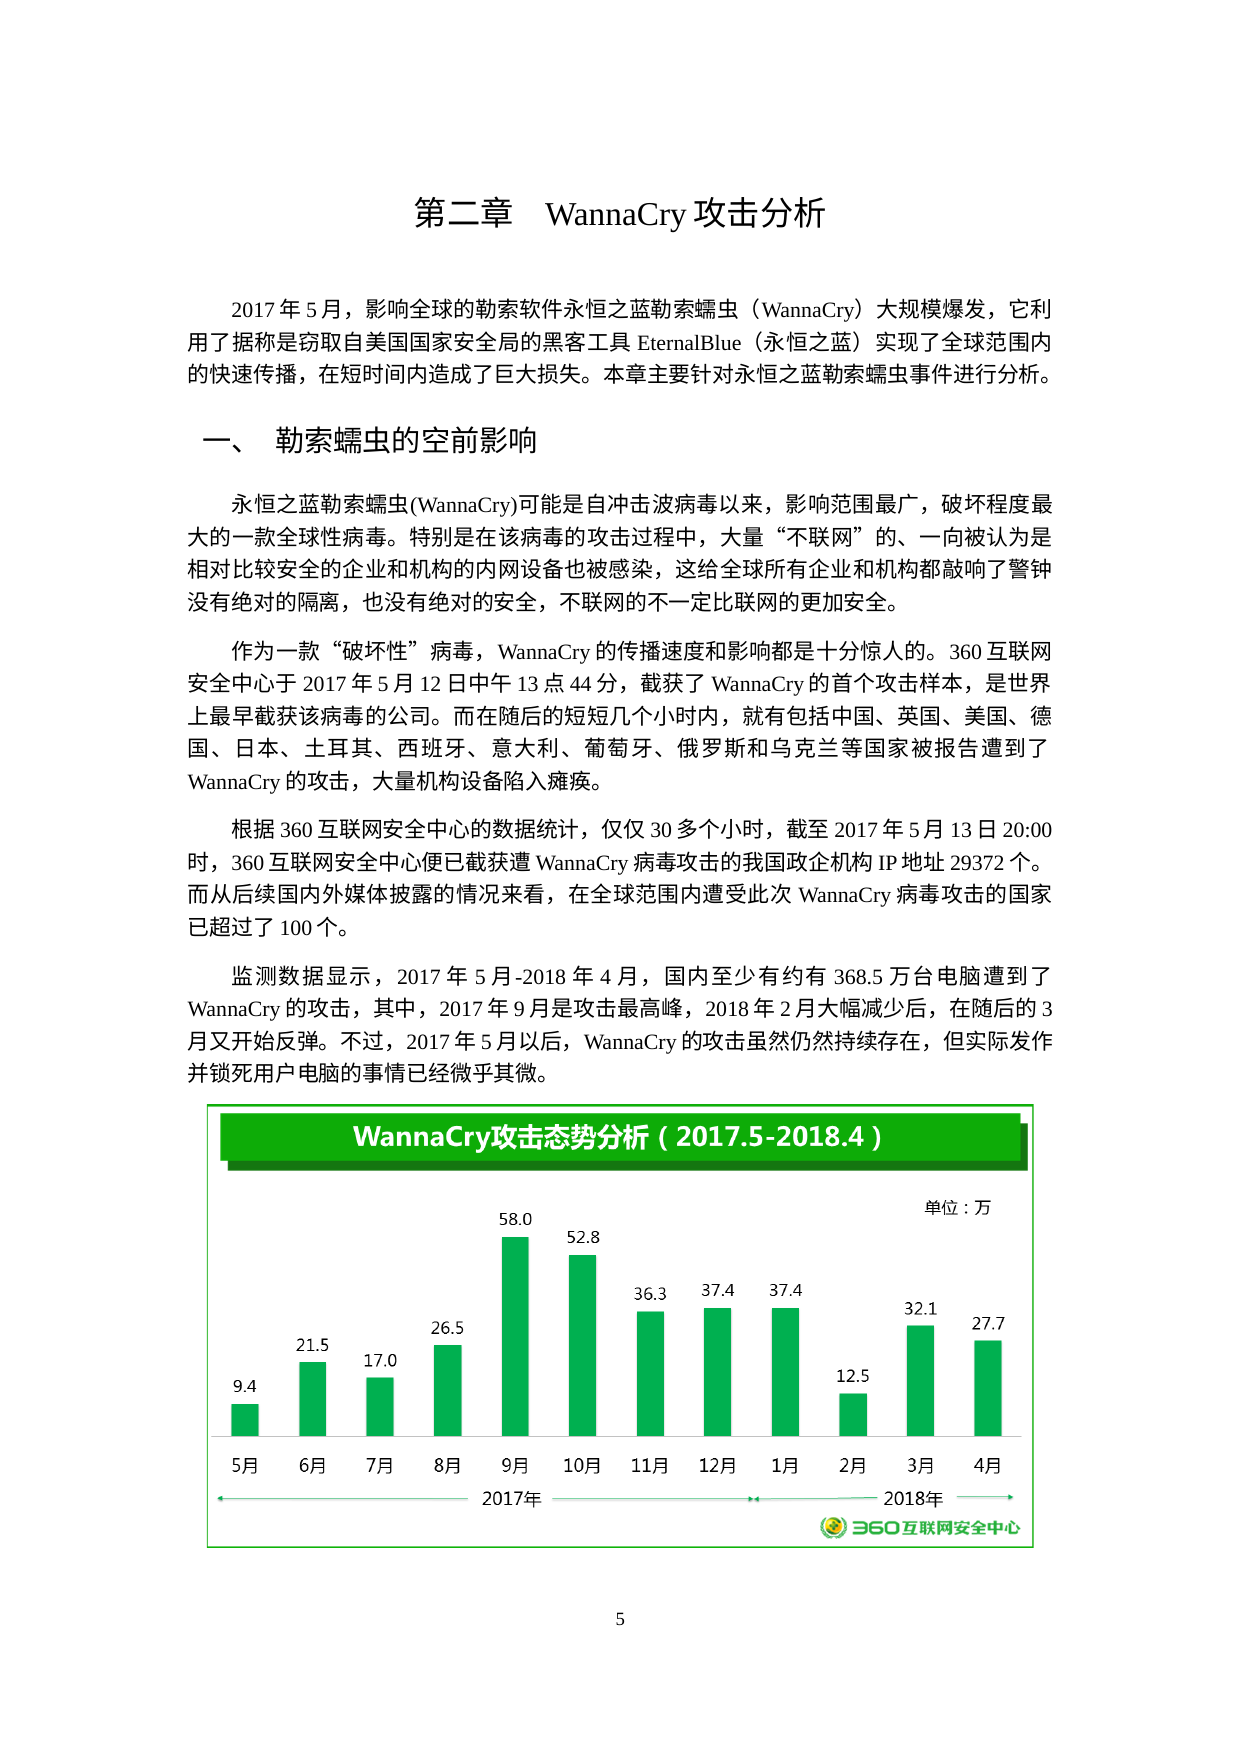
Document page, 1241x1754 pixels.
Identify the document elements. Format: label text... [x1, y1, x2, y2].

picture [206, 1104, 1034, 1548]
text 根据360互联网安全中心的数据统计，仅仅30多个小时，截至2017年5月13日20:00时，360互联网安全中心便已截获遭WannaCry病毒攻击的我国政企机构IP地址29372个。而从后续国内外媒体披露的情况来看，在全球范围内遭受此次WannaCry病毒攻击的国家已超过了100个。 [187, 812, 1053, 942]
text 2017年5月，影响全球的勒索软件永恒之蓝勒索蠕虫（WannaCry）大规模爆发，它利用了据称是窃取自美国国家安全局的黑客工具EternalBlue（永恒之蓝）实现了全球范围内的快速传播，在短时间内造成了巨大损失。本章主要针对永恒之蓝勒索蠕虫事件进行分析。 [187, 292, 1053, 389]
list 勒索蠕虫的空前影响 [202, 406, 1053, 471]
list WannaCry攻击分析 [187, 178, 1053, 243]
text 监测数据显示，2017年5月-2018年4月，国内至少有约有368.5万台电脑遭到了WannaCry的攻击，其中，2017年9月是攻击最高峰，2018年2月大幅减少后，在随后的3月又开始反弹。不过，2017年5月以后，WannaCry的攻击虽然仍然持续存在，但实际发作并锁死用户电脑的事情已经微乎其微。 [187, 958, 1053, 1088]
text 永恒之蓝勒索蠕虫(WannaCry)可能是自冲击波病毒以来，影响范围最广，破坏程度最大的一款全球性病毒。特别是在该病毒的攻击过程中，大量“不联网”的、一向被认为是相对比较安全的企业和机构的内网设备也被感染，这给全球所有企业和机构都敲响了警钟：没有绝对的隔离，也没有绝对的安全，不联网的不一定比联网的更加安全。 [187, 487, 1053, 617]
text 作为一款“破坏性”病毒，WannaCry的传播速度和影响都是十分惊人的。360互联网安全中心于2017年5月12日中午13点44分，截获了WannaCry的首个攻击样本，是世界上最早截获该病毒的公司。而在随后的短短几个小时内，就有包括中国、英国、美国、德国、日本、土耳其、西班牙、意大利、葡萄牙、俄罗斯和乌克兰等国家被报告遭到了WannaCry的攻击，大量机构设备陷入瘫痪。 [187, 633, 1053, 796]
